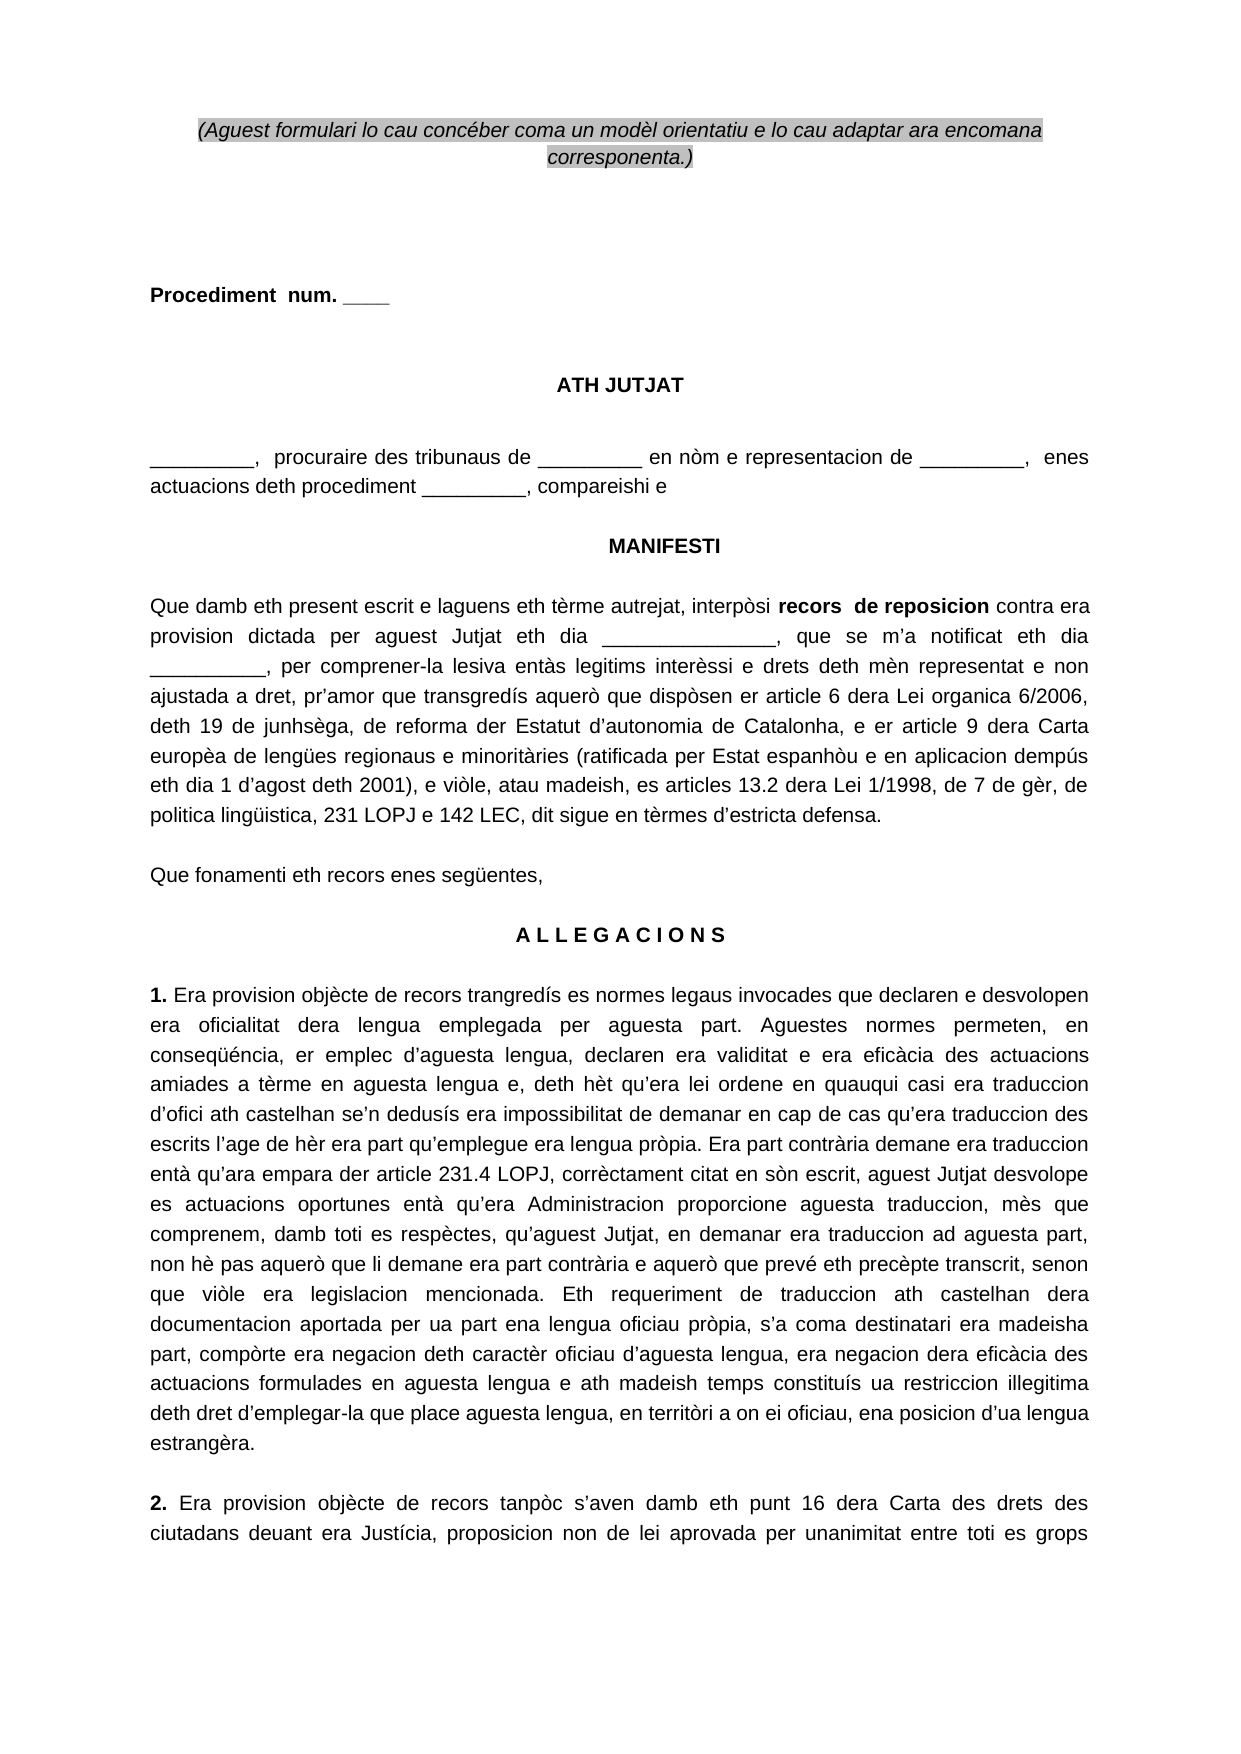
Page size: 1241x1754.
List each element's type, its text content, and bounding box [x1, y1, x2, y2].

text Que damb eth present escrit e laguens eth tèrme autrejat, interpòsi recors de reposicion contra era provision dictada per aguest Jutjat eth dia _______________, que se m’a notificat eth dia __________, per comprener-la lesiva entàs legitims interèssi e drets deth mèn representat e non ajustada a dret, pr’amor que transgredís aquerò que dispòsen er article 6 dera Lei organica 6/2006, deth 19 de junhsèga, de reforma der Estatut d’autonomia de Catalonha, e er article 9 dera Carta europèa de lengües regionaus e minoritàries (ratificada per Estat espanhòu e en aplicacion dempús eth dia 1 d’agost deth 2001), e viòle, atau madeish, es articles 13.2 dera Lei 1/1998, de 7 de gèr, de politica lingüistica, 231 LOPJ e 142 LEC, dit sigue en tèrmes d’estricta defensa. [150, 594, 1090, 827]
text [150, 1491, 1090, 1545]
text A L l e g a c i o n s [150, 923, 1090, 947]
text 1. Era provision objècte de recors trangredís es normes legaus invocades que declaren e desvolopen era oficialitat dera lengua emplegada per aguesta part. Aguestes normes permeten, en conseqüéncia, er emplec d’aguesta lengua, declaren era validitat e era eficàcia des actuacions amiades a tèrme en aguesta lengua e, deth hèt qu’era lei ordene en quauqui casi era traduccion d’ofici ath castelhan se’n dedusís era impossibilitat de demanar en cap de cas qu’era traduccion des escrits l’age de hèr era part qu’emplegue era lengua pròpia. Era part contrària demane era traduccion entà qu’ara empara der article 231.4 LOPJ, corrèctament citat en sòn escrit, aguest Jutjat desvolope es actuacions oportunes entà qu’era Administracion proporcione aguesta traduccion, mès que comprenem, damb toti es respèctes, qu’aguest Jutjat, en demanar era traduccion ad aguesta part, non hè pas aquerò que li demane era part contrària e aquerò que prevé eth precèpte transcrit, senon que viòle era legislacion mencionada. Eth requeriment de traduccion ath castelhan dera documentacion aportada per ua part ena lengua oficiau pròpia, s’a coma destinatari era madeisha part, compòrte era negacion deth caractèr oficiau d’aguesta lengua, era negacion dera eficàcia des actuacions formulades en aguesta lengua e ath madeish temps constituís ua restriccion illegitima deth dret d’emplegar-la que place aguesta lengua, en territòri a on ei oficiau, ena posicion d’ua lengua estrangèra. [150, 983, 1090, 1455]
text MANIFESTI [150, 534, 1090, 558]
text _________, procuraire des tribunaus de _________ en nòm e representacion de _________, enes actuacions deth procediment _________, compareishi e [150, 444, 1090, 498]
text aTH juTJAT [150, 373, 1090, 397]
text (Aguest formulari lo cau concéber coma un modèl orientatiu e lo cau adaptar ara encomana corresponenta.) [150, 118, 1090, 168]
subtitle Procediment num. ____ [150, 283, 1090, 307]
text Que fonamenti eth recors enes següentes, [150, 863, 1090, 887]
